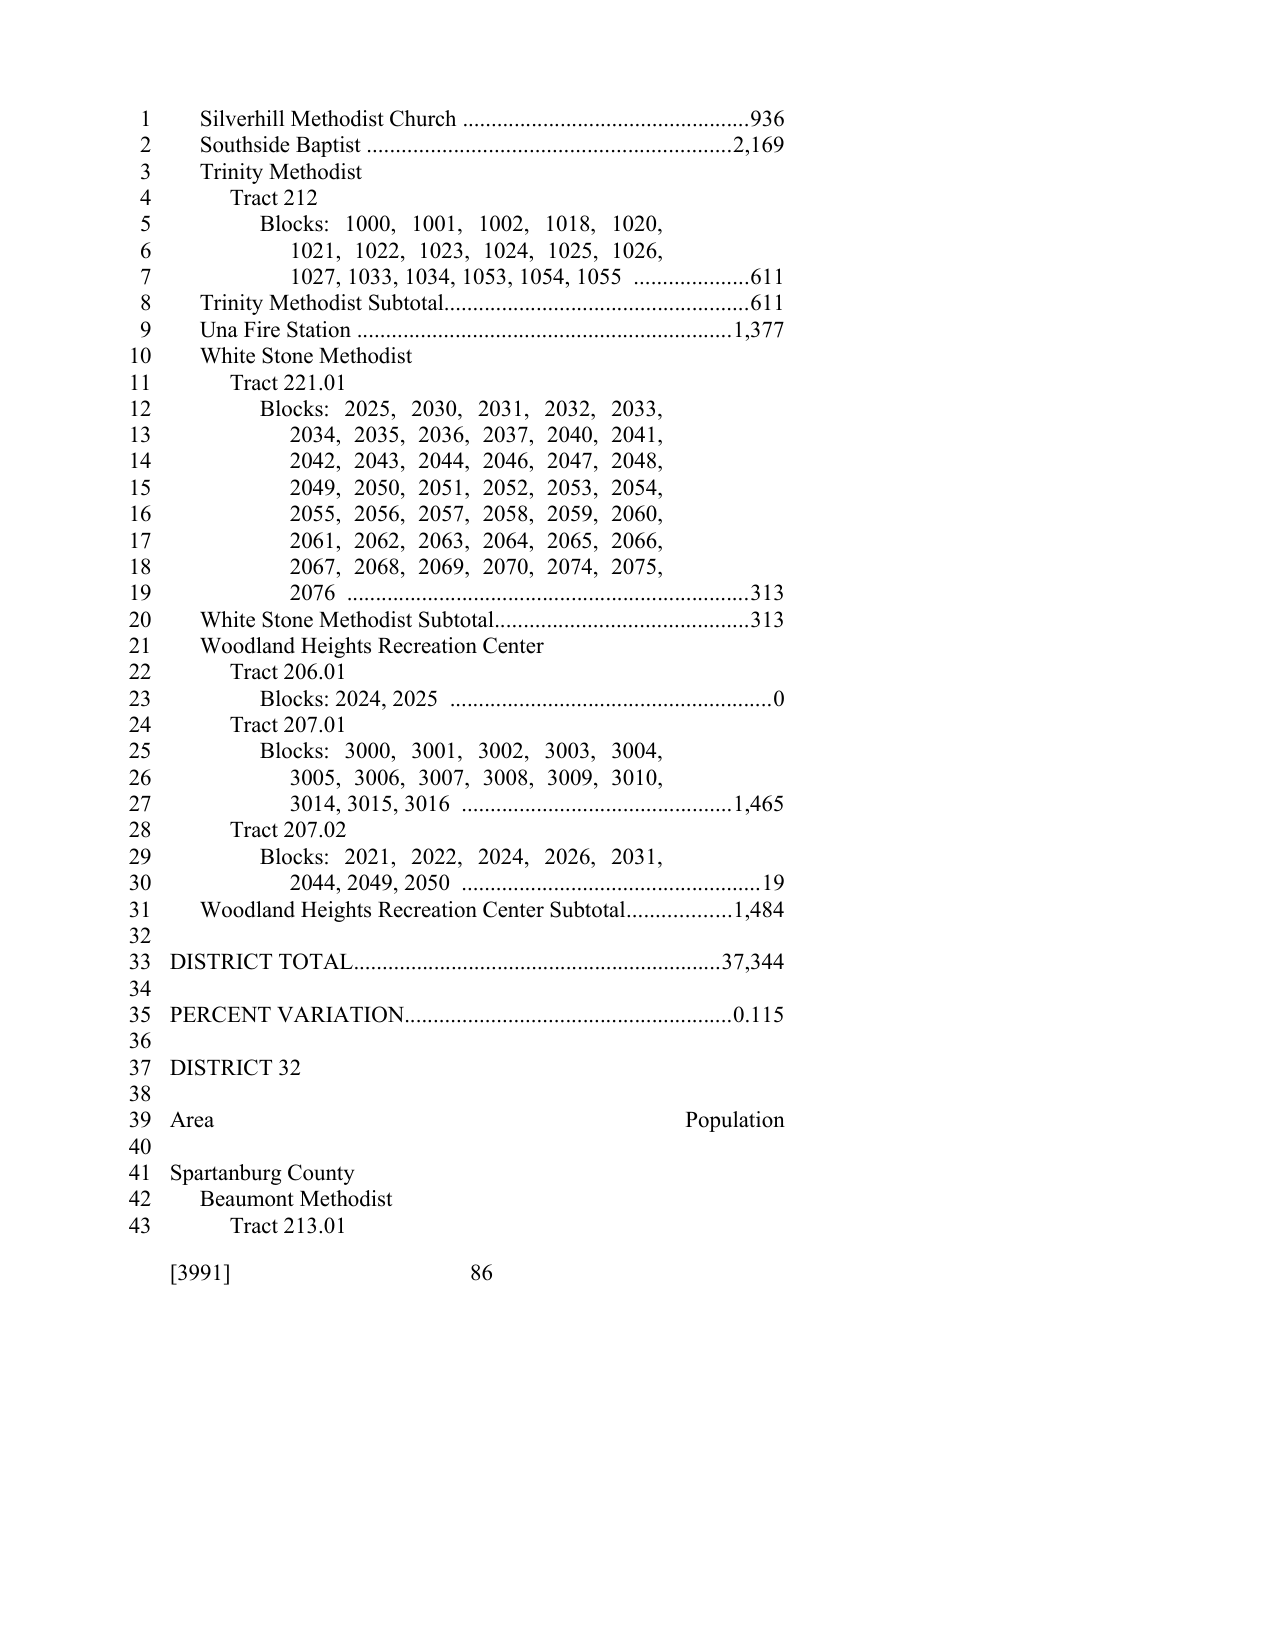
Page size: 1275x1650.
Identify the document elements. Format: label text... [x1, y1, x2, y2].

text Southside Baptist 2,169 [199, 131, 787, 158]
text Blocks: 1000, 1001, 1002, 1018, 1020, 1021, 1022, 1023, 1024, 1025, 1026, 1027, 1033, 1034, 1053, 1054, 1055 611 [259, 210, 663, 289]
text Silverhill Methodist Church 936 [199, 105, 787, 131]
text Woodland Heights Recreation Center Subtotal 1,484 [199, 896, 787, 922]
text Tract 221.01 [229, 368, 787, 395]
text Tract 207.02 [229, 817, 787, 843]
text Blocks: 2024, 2025 0 [259, 685, 663, 711]
text Beaumont Methodist [199, 1186, 787, 1212]
text White Stone Methodist Subtotal 313 [199, 606, 787, 632]
text Area Population [169, 1106, 787, 1133]
text Una Fire Station 1,377 [199, 316, 787, 342]
text DISTRICT TOTAL 37,344 [169, 948, 787, 975]
text Woodland Heights Recreation Center [199, 632, 787, 658]
text Trinity Methodist [199, 158, 787, 184]
text Tract 213.01 [229, 1212, 787, 1238]
text White Stone Methodist [199, 342, 787, 368]
text PERCENT VARIATION 0.115 [169, 1001, 787, 1027]
text DISTRICT 32 [169, 1054, 787, 1080]
text Tract 207.01 [229, 711, 787, 737]
text Spartanburg County [169, 1159, 787, 1186]
text Blocks: 2025, 2030, 2031, 2032, 2033, 2034, 2035, 2036, 2037, 2040, 2041, 2042, 2043, 2044, 2046, 2047, 2048, 2049, 2050, 2051, 2052, 2053, 2054, 2055, 2056, 2057, 2058, 2059, 2060, 2061, 2062, 2063, 2064, 2065, 2066, 2067, 2068, 2069, 2070, 2074, 2075, 2076 313 [259, 395, 663, 606]
text Trinity Methodist Subtotal 611 [199, 289, 787, 316]
text Tract 206.01 [229, 658, 787, 685]
text Tract 212 [229, 184, 787, 210]
text Blocks: 2021, 2022, 2024, 2026, 2031, 2044, 2049, 2050 19 [259, 843, 663, 896]
text Blocks: 3000, 3001, 3002, 3003, 3004, 3005, 3006, 3007, 3008, 3009, 3010, 3014, 3015, 3016 1,465 [259, 737, 663, 817]
